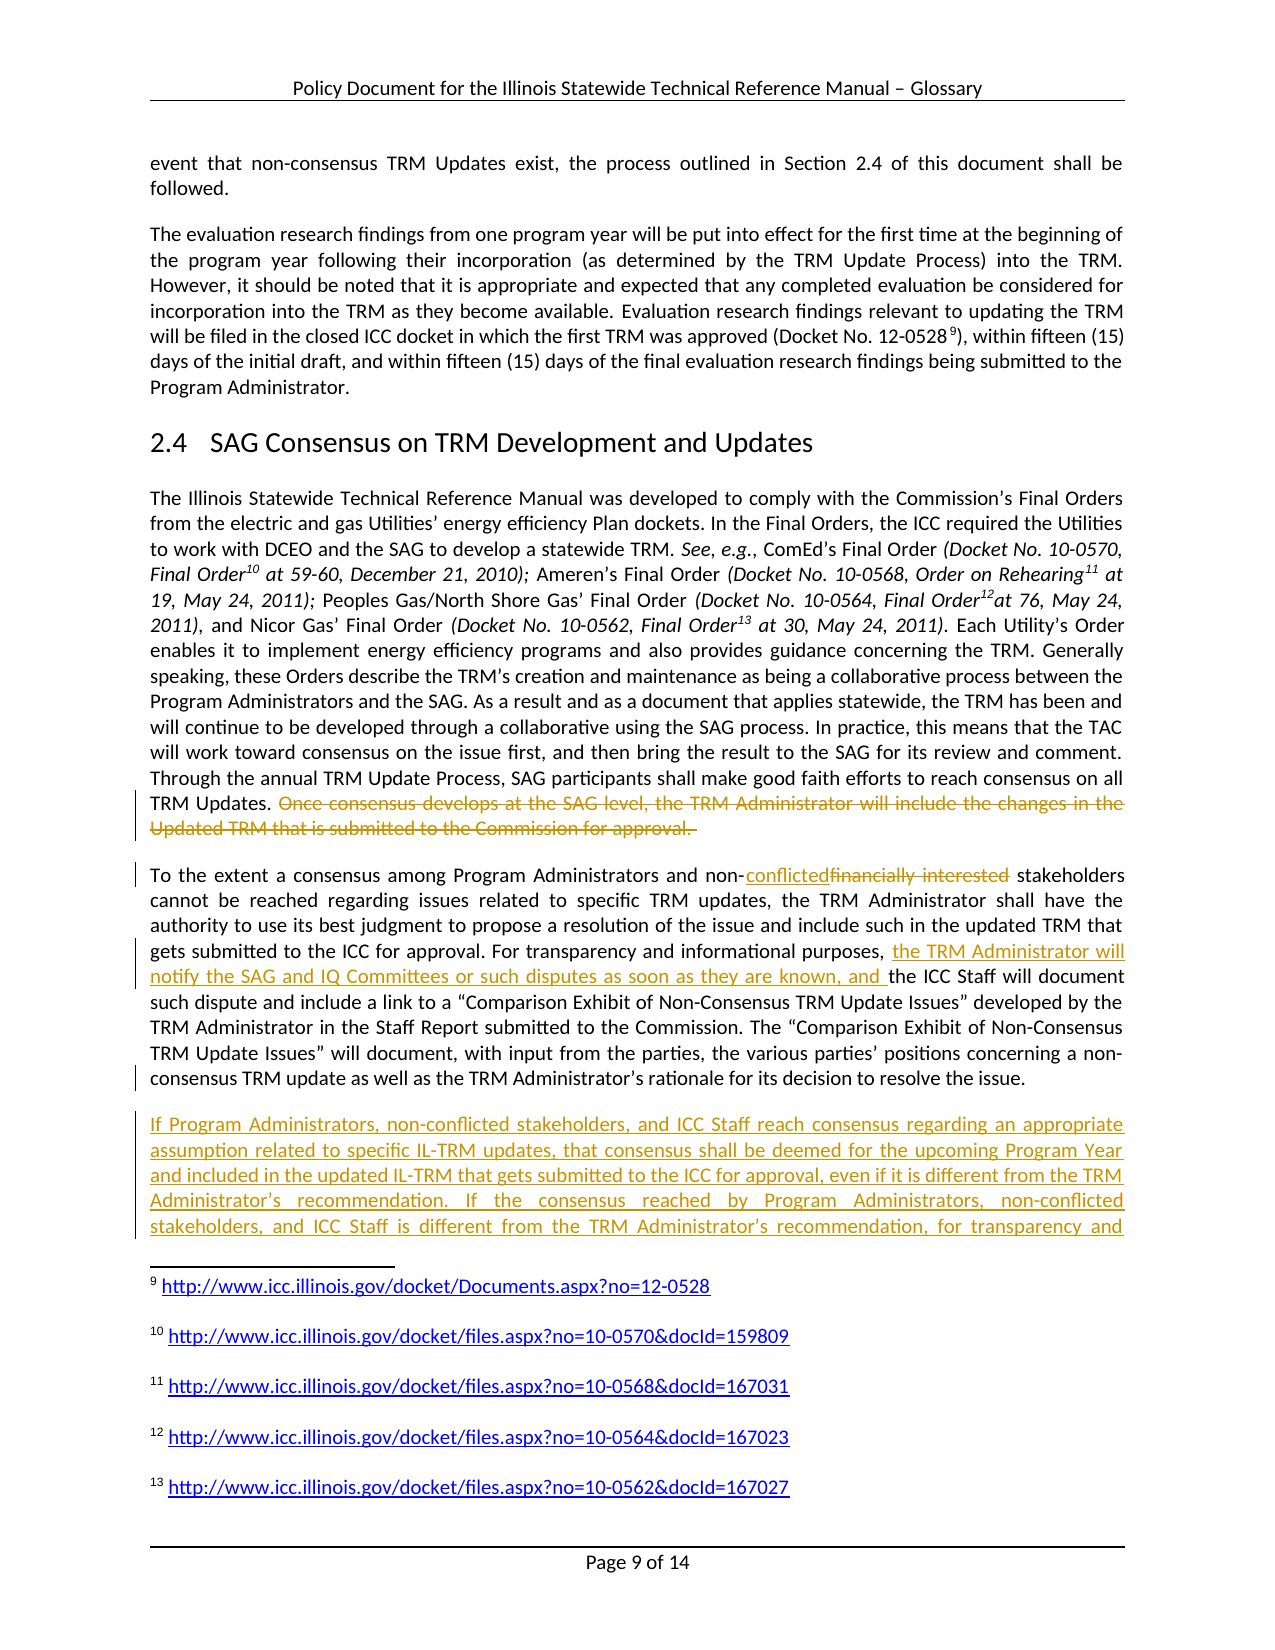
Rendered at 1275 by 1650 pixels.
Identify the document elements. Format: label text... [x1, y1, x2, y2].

text The Illinois Statewide Technical Reference Manual was developed to comply with the Commission’s Final Orders from the electric and gas Utilities’ energy efficiency Plan dockets. In the Final Orders, the ICC required the Utilities to work with DCEO and the SAG to develop a statewide TRM. See, e.g., ComEd’s Final Order (Docket No. 10-0570, Final Order at 59-60, December 21, 2010); Ameren’s Final Order (Docket No. 10-0568, Order on Rehearing at 19, May 24, 2011); Peoples Gas/North Shore Gas’ Final Order (Docket No. 10-0564, Final Orderat 76, May 24, 2011), and Nicor Gas’ Final Order (Docket No. 10-0562, Final Order at 30, May 24, 2011). Each Utility’s Order enables it to implement energy efficiency programs and also provides guidance concerning the TRM. Generally speaking, these Orders describe the TRM’s creation and maintenance as being a collaborative process between the Program Administrators and the SAG. As a result and as a document that applies statewide, the TRM has been and will continue to be developed through a collaborative using the SAG process. In practice, this means that the TAC will work toward consensus on the issue first, and then bring the result to the SAG for its review and comment. Through the annual TRM Update Process, SAG participants shall make good faith efforts to reach consensus on all TRM Updates. [150, 485, 1125, 841]
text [150, 150, 1125, 201]
subtitle SAG Consensus on TRM Development and Updates [150, 424, 1125, 460]
text The evaluation research findings from one program year will be put into effect for the first time at the beginning of the program year following their incorporation (as determined by the TRM Update Process) into the TRM. However, it should be noted that it is appropriate and expected that any completed evaluation be considered for incorporation into the TRM as they become available. Evaluation research findings relevant to updating the TRM will be filed in the closed ICC docket in which the first TRM was approved (Docket No. 12-0528), within fifteen (15) days of the initial draft, and within fifteen (15) days of the final evaluation research findings being submitted to the Program Administrator. [150, 222, 1125, 399]
text To the extent a consensus among Program Administrators and non- stakeholders cannot be reached regarding issues related to specific TRM updates, the TRM Administrator shall have the authority to use its best judgment to propose a resolution of the issue and include such in the updated TRM that gets submitted to the ICC for approval. For transparency and informational purposes, the ICC Staff will document such dispute and include a link to a “Comparison Exhibit of Non-Consensus TRM Update Issues” developed by the TRM Administrator in the Staff Report submitted to the Commission. The “Comparison Exhibit of Non-Consensus TRM Update Issues” will document, with input from the parties, the various parties’ positions concerning a non-consensus TRM update as well as the TRM Administrator’s rationale for its decision to resolve the issue. [150, 862, 1125, 1091]
